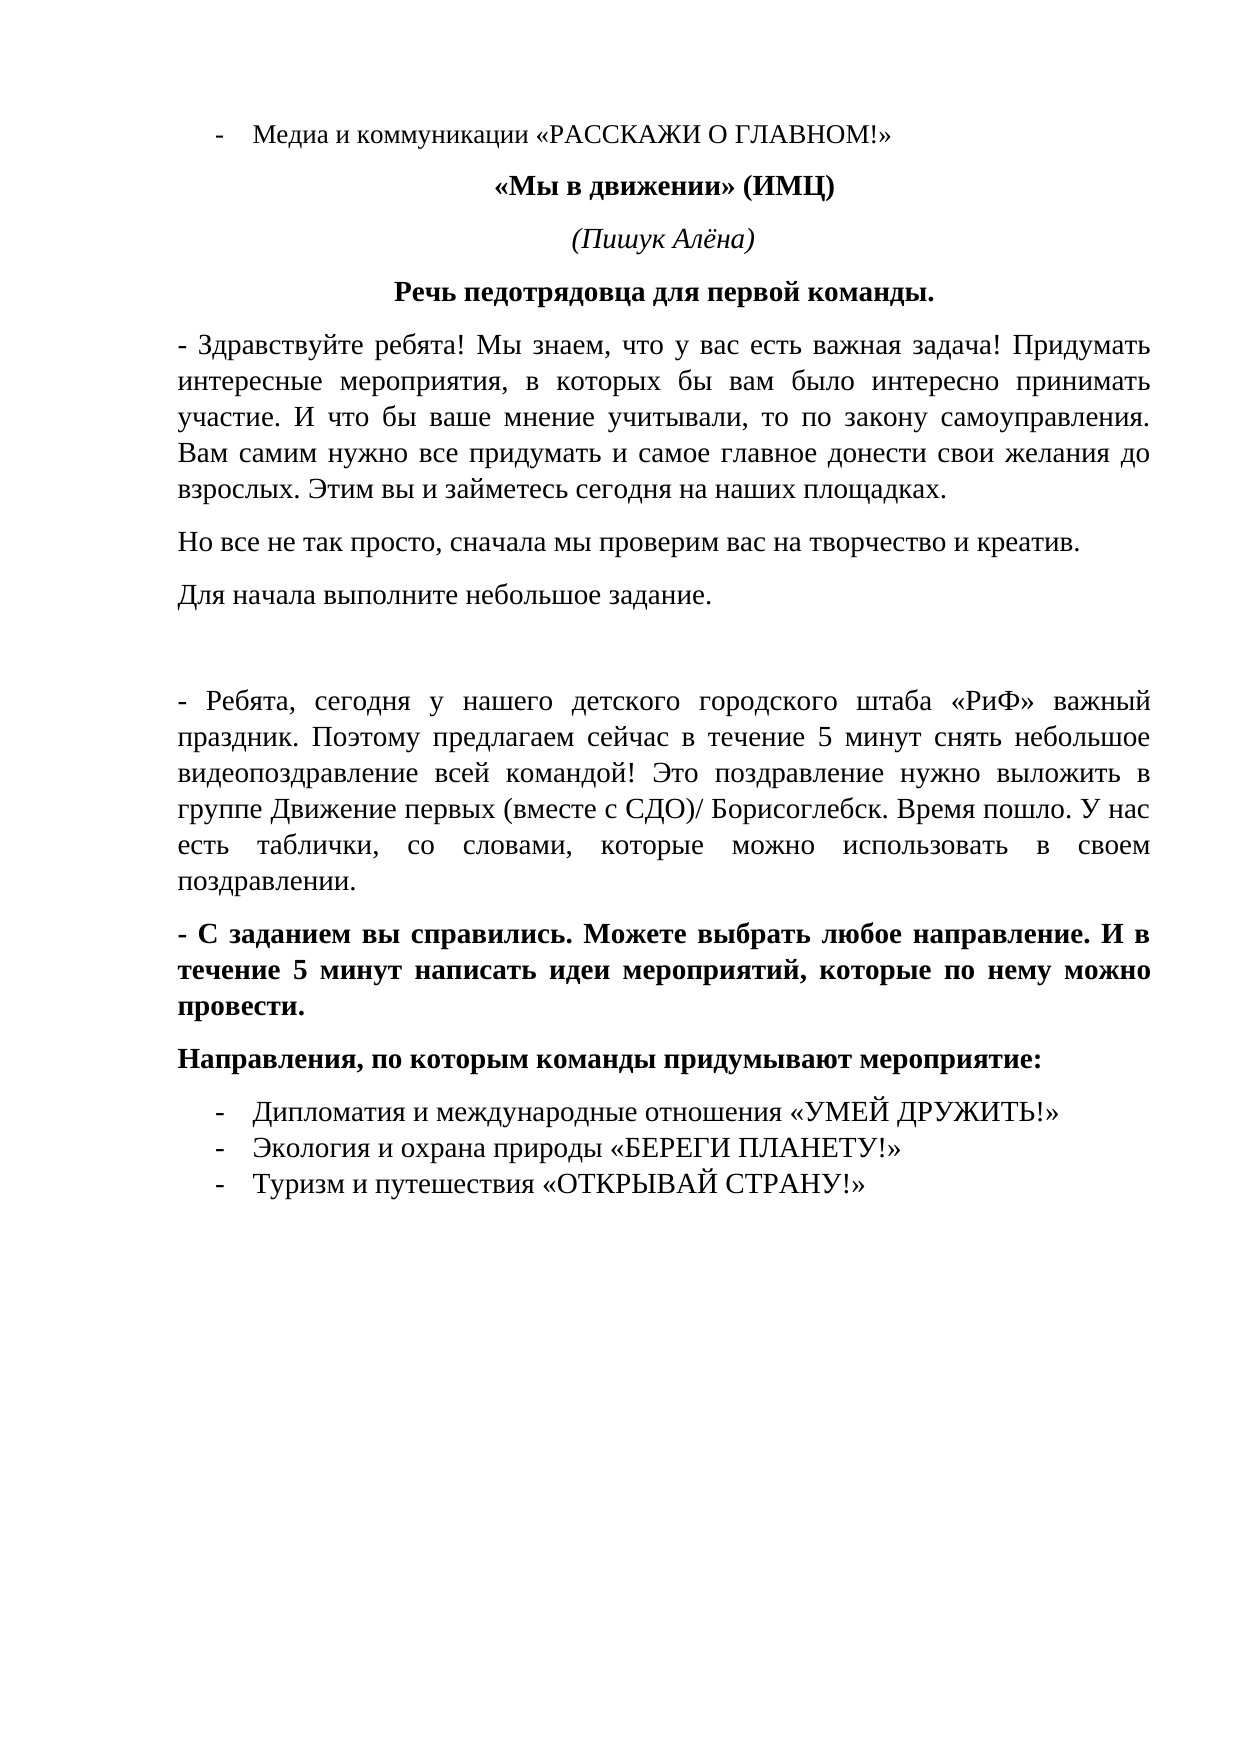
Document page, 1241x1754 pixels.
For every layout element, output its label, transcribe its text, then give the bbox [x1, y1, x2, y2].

list Медиа и коммуникации «РАССКАЖИ О ГЛАВНОМ!» [215, 118, 1152, 149]
text Направления, по которым команды придумывают мероприятие: [177, 1041, 1152, 1075]
text Для начала выполните небольшое задание. [177, 577, 1152, 611]
text Но все не так просто, сначала мы проверим вас на творчество и креатив. [177, 524, 1152, 558]
text - Ребята, сегодня у нашего детского городского штаба «РиФ» важный праздник. Поэтому предлагаем сейчас в течение 5 минут снять небольшое видеопоздравление всей командой! Это поздравление нужно выложить в группе Движение первых (вместе с СДО)/ Борисоглебск. Время пошло. У нас есть таблички, со словами, которые можно использовать в своем поздравлении. [177, 683, 1152, 897]
list Туризм и путешествия «ОТКРЫВАЙ СТРАНУ!» [215, 1166, 1152, 1200]
text (Пишук Алёна) [177, 221, 1152, 255]
text - Здравствуйте ребята! Мы знаем, что у вас есть важная задача! Придумать интересные мероприятия, в которых бы вам было интересно принимать участие. И что бы ваше мнение учитывали, то по закону самоуправления. Вам самим нужно все придумать и самое главное донести свои желания до взрослых. Этим вы и займетесь сегодня на наших площадках. [177, 327, 1152, 505]
text - С заданием вы справились. Можете выбрать любое направление. И в течение 5 минут написать идеи мероприятий, которые по нему можно провести. [177, 916, 1152, 1022]
text Речь педотрядовца для первой команды. [177, 274, 1152, 307]
list Экология и охрана природы «БЕРЕГИ ПЛАНЕТУ!» [215, 1130, 1152, 1164]
text «Мы в движении» (ИМЦ) [177, 168, 1152, 202]
list Дипломатия и международные отношения «УМЕЙ ДРУЖИТЬ!» [215, 1094, 1152, 1128]
